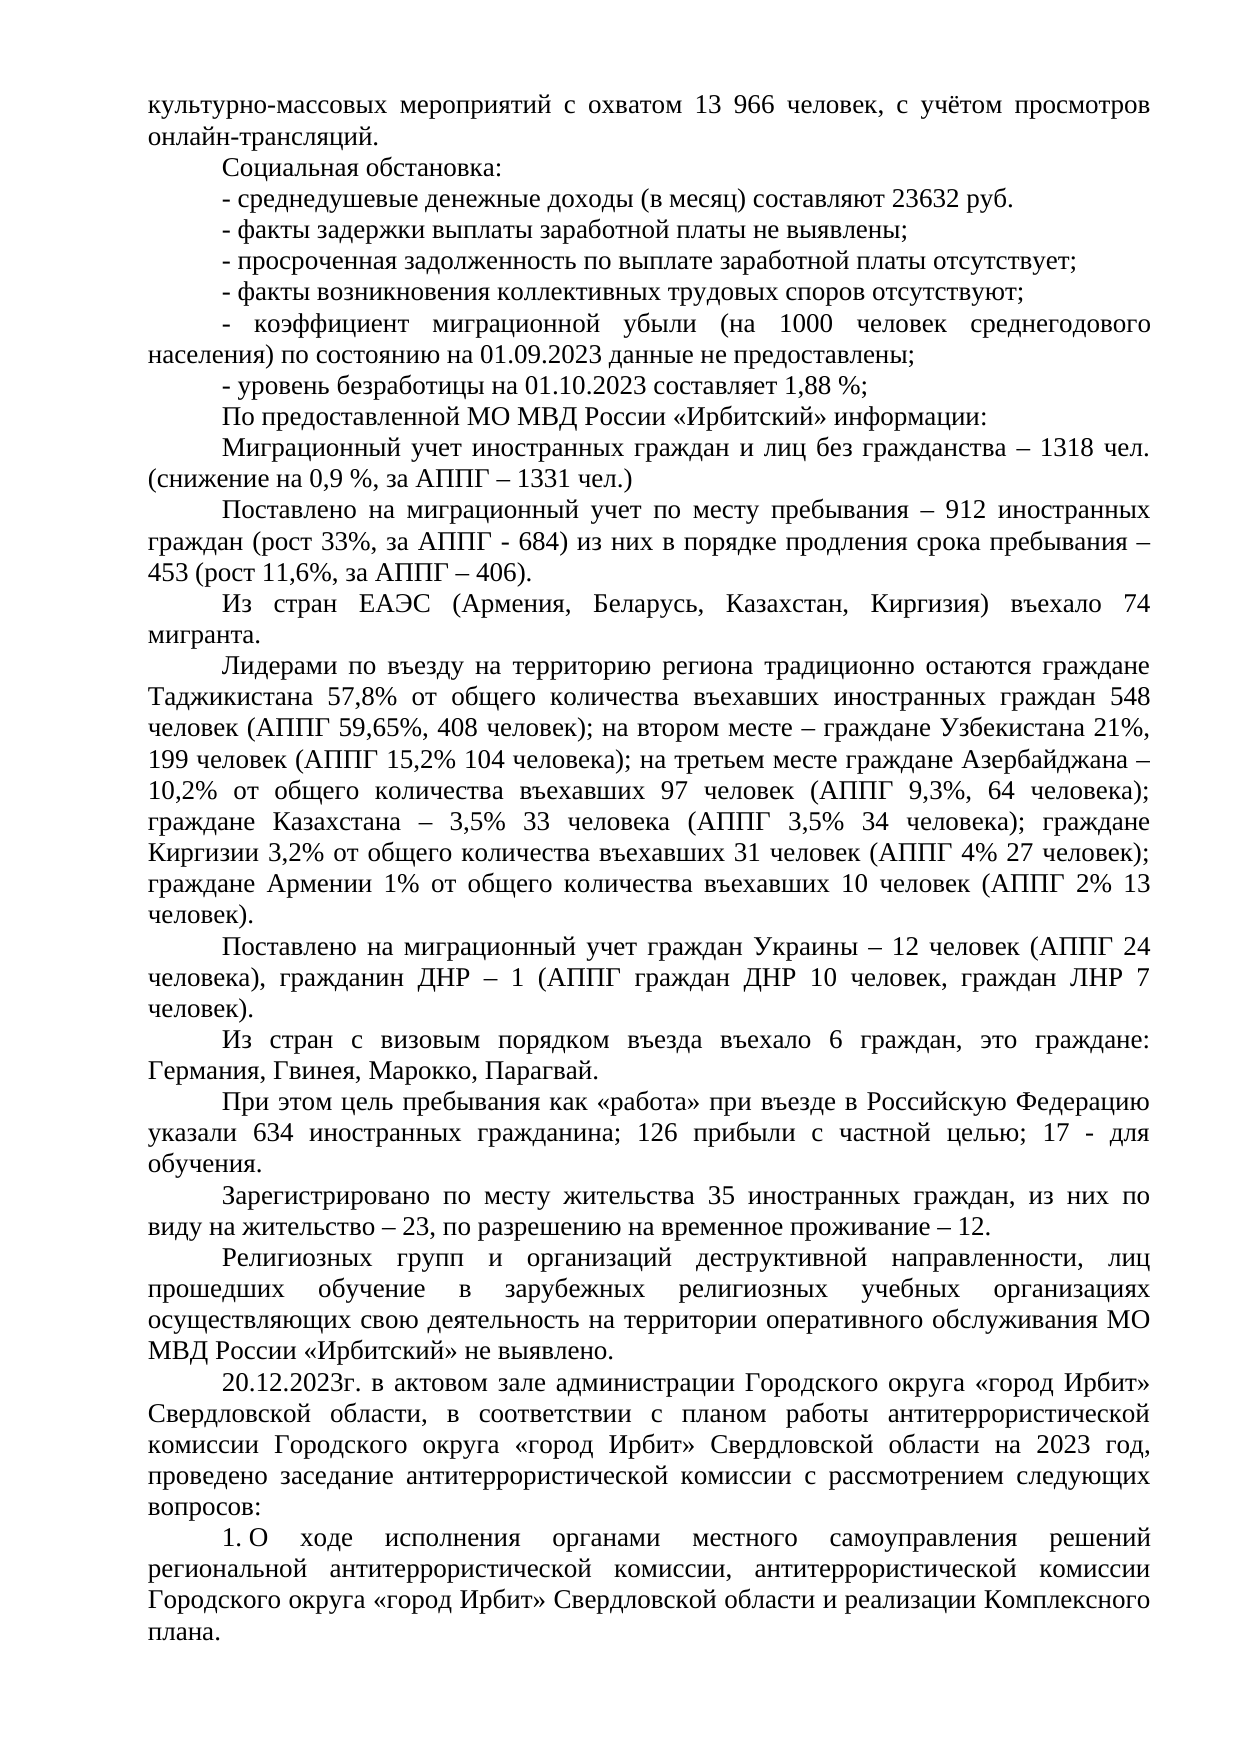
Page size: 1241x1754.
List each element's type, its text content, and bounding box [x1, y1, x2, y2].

text - уровень безработицы на 01.10.2023 составляет 1,88 %; [148, 369, 1152, 400]
text Социальная обстановка: [148, 151, 1152, 182]
text Из стран ЕАЭС (Армения, Беларусь, Казахстан, Киргизия) въехало 74 мигранта. [148, 587, 1152, 649]
text Зарегистрировано по месту жительства 35 иностранных граждан, из них по виду на жительство – 23, по разрешению на временное проживание – 12. [148, 1179, 1152, 1241]
text Религиозных групп и организаций деструктивной направленности, лиц прошедших обучение в зарубежных религиозных учебных организациях осуществляющих свою деятельность на территории оперативного обслуживания МО МВД России «Ирбитский» не выявлено. [148, 1241, 1152, 1366]
text - факты задержки выплаты заработной платы не выявлены; [148, 213, 1152, 244]
text - среднедушевые денежные доходы (в месяц) составляют 23632 руб. [148, 182, 1152, 213]
text Поставлено на миграционный учет по месту пребывания – 912 иностранных граждан (рост 33%, за АППГ - 684) из них в порядке продления срока пребывания – 453 (рост 11,6%, за АППГ – 406). [148, 493, 1152, 587]
text 20.12.2023г. в актовом зале администрации Городского округа «город Ирбит» Свердловской области, в соответствии с планом работы антитеррористической комиссии Городского округа «город Ирбит» Свердловской области на 2023 год, проведено заседание антитеррористической комиссии с рассмотрением следующих вопросов: [148, 1366, 1152, 1521]
text - коэффициент миграционной убыли (на 1000 человек среднегодового населения) по состоянию на 01.09.2023 данные не предоставлены; [148, 307, 1152, 369]
text 1. О ходе исполнения органами местного самоуправления решений региональной антитеррористической комиссии, антитеррористической комиссии Городского округа «город Ирбит» Свердловской области и реализации Комплексного плана. [148, 1521, 1152, 1646]
text Из стран с визовым порядком въезда въехало 6 граждан, это граждане: Германия, Гвинея, Марокко, Парагвай. [148, 1023, 1152, 1085]
text По предоставленной МО МВД России «Ирбитский» информации: [148, 400, 1152, 431]
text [148, 89, 1152, 151]
text - просроченная задолженность по выплате заработной платы отсутствует; [148, 244, 1152, 276]
text Поставлено на миграционный учет граждан Украины – 12 человек (АППГ 24 человека), гражданин ДНР – 1 (АППГ граждан ДНР 10 человек, граждан ЛНР 7 человек). [148, 929, 1152, 1023]
text При этом цель пребывания как «работа» при въезде в Российскую Федерацию указали 634 иностранных гражданина; 126 прибыли с частной целью; 17 - для обучения. [148, 1085, 1152, 1179]
text Миграционный учет иностранных граждан и лиц без гражданства – 1318 чел. (снижение на 0,9 %, за АППГ – 1331 чел.) [148, 431, 1152, 493]
text Лидерами по въезду на территорию региона традиционно остаются граждане Таджикистана 57,8% от общего количества въехавших иностранных граждан 548 человек (АППГ 59,65%, 408 человек); на втором месте – граждане Узбекистана 21%, 199 человек (АППГ 15,2% 104 человека); на третьем месте граждане Азербайджана – 10,2% от общего количества въехавших 97 человек (АППГ 9,3%, 64 человека); граждане Казахстана – 3,5% 33 человека (АППГ 3,5% 34 человека); граждане Киргизии 3,2% от общего количества въехавших 31 человек (АППГ 4% 27 человек); граждане Армении 1% от общего количества въехавших 10 человек (АППГ 2% 13 человек). [148, 649, 1152, 929]
text - факты возникновения коллективных трудовых споров отсутствуют; [148, 276, 1152, 307]
